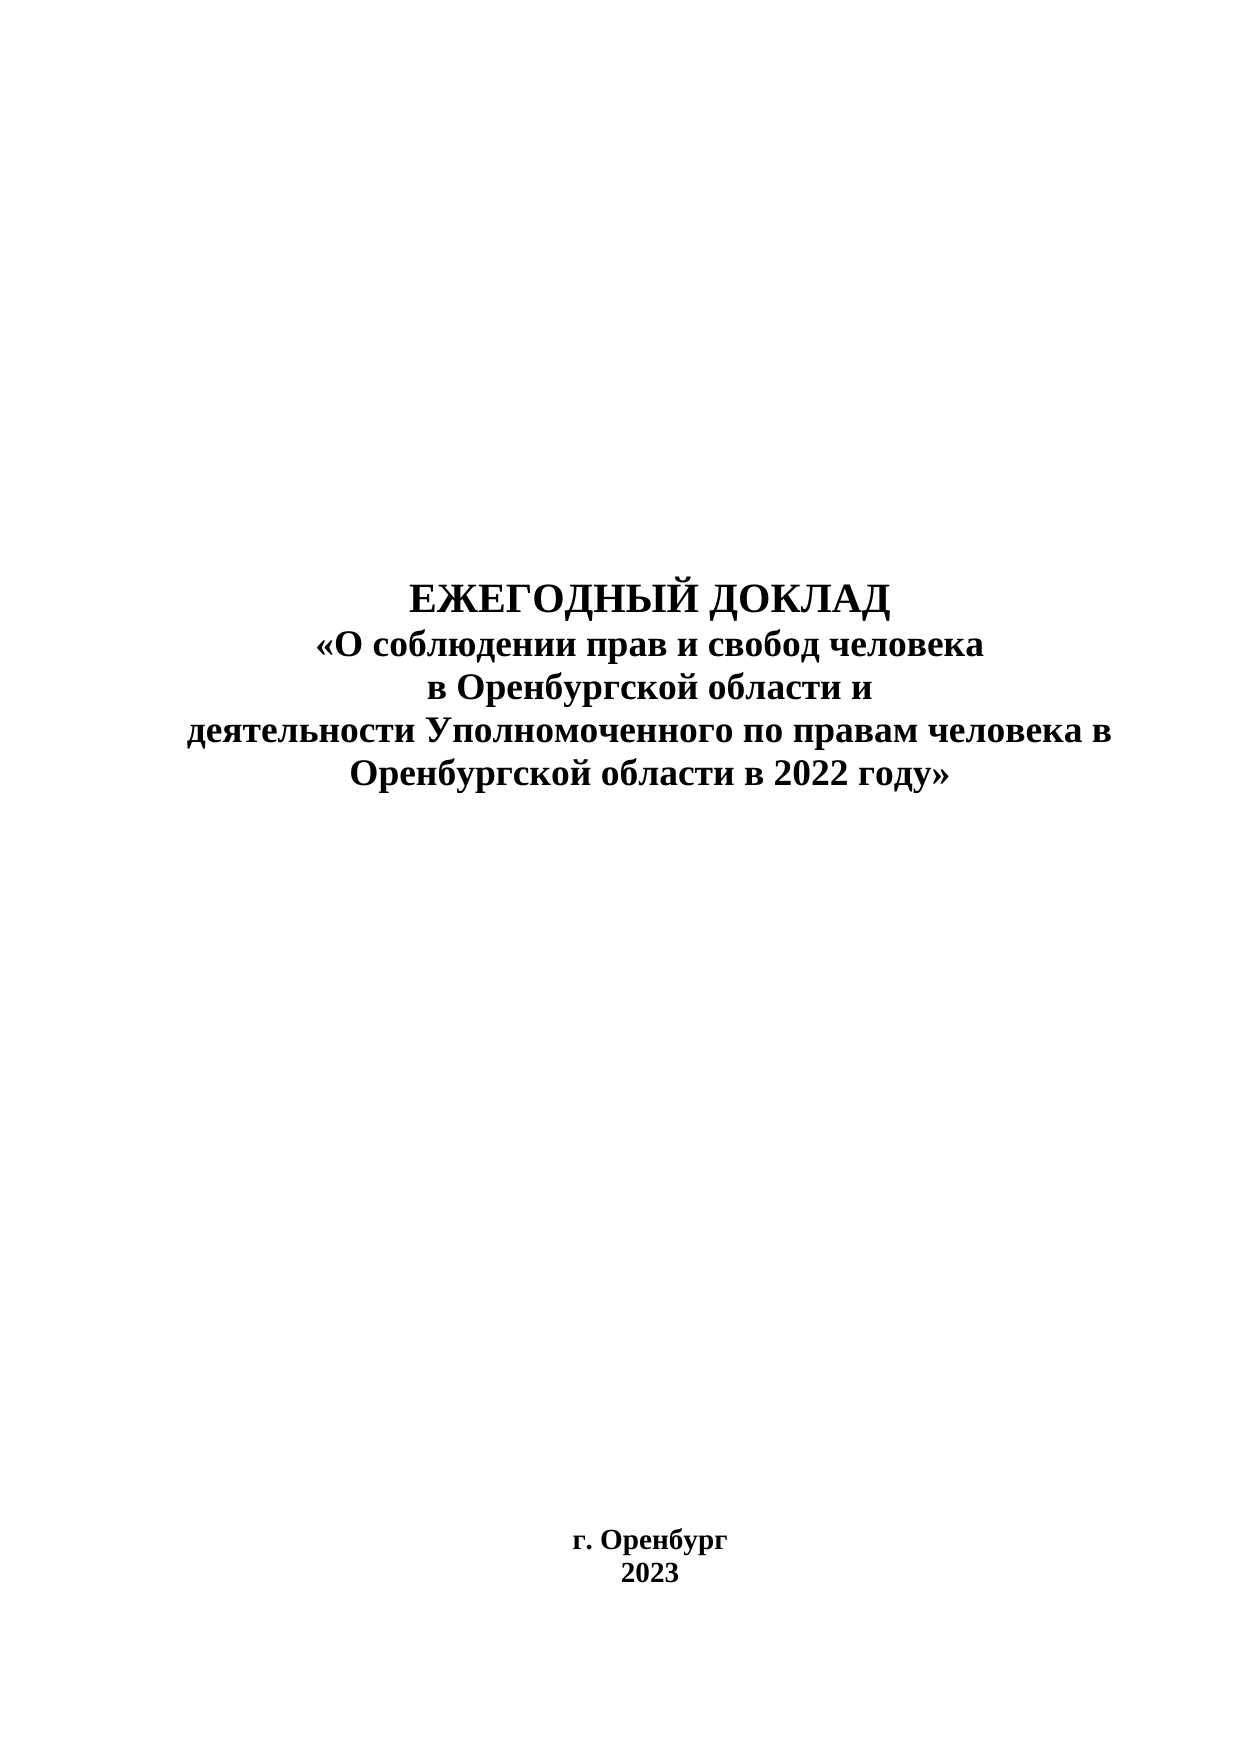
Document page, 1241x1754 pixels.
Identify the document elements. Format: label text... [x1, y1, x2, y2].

text в Оренбургской области и [148, 664, 1152, 707]
text ЕЖЕГОДНЫЙ ДОКЛАД [148, 573, 1152, 621]
text деятельности Уполномоченного по правам человека в Оренбургской области в 2022 году» [148, 707, 1152, 793]
text г. Оренбург [148, 1522, 1152, 1555]
text 2023 [148, 1555, 1152, 1589]
text «О соблюдении прав и свобод человека [148, 621, 1152, 664]
